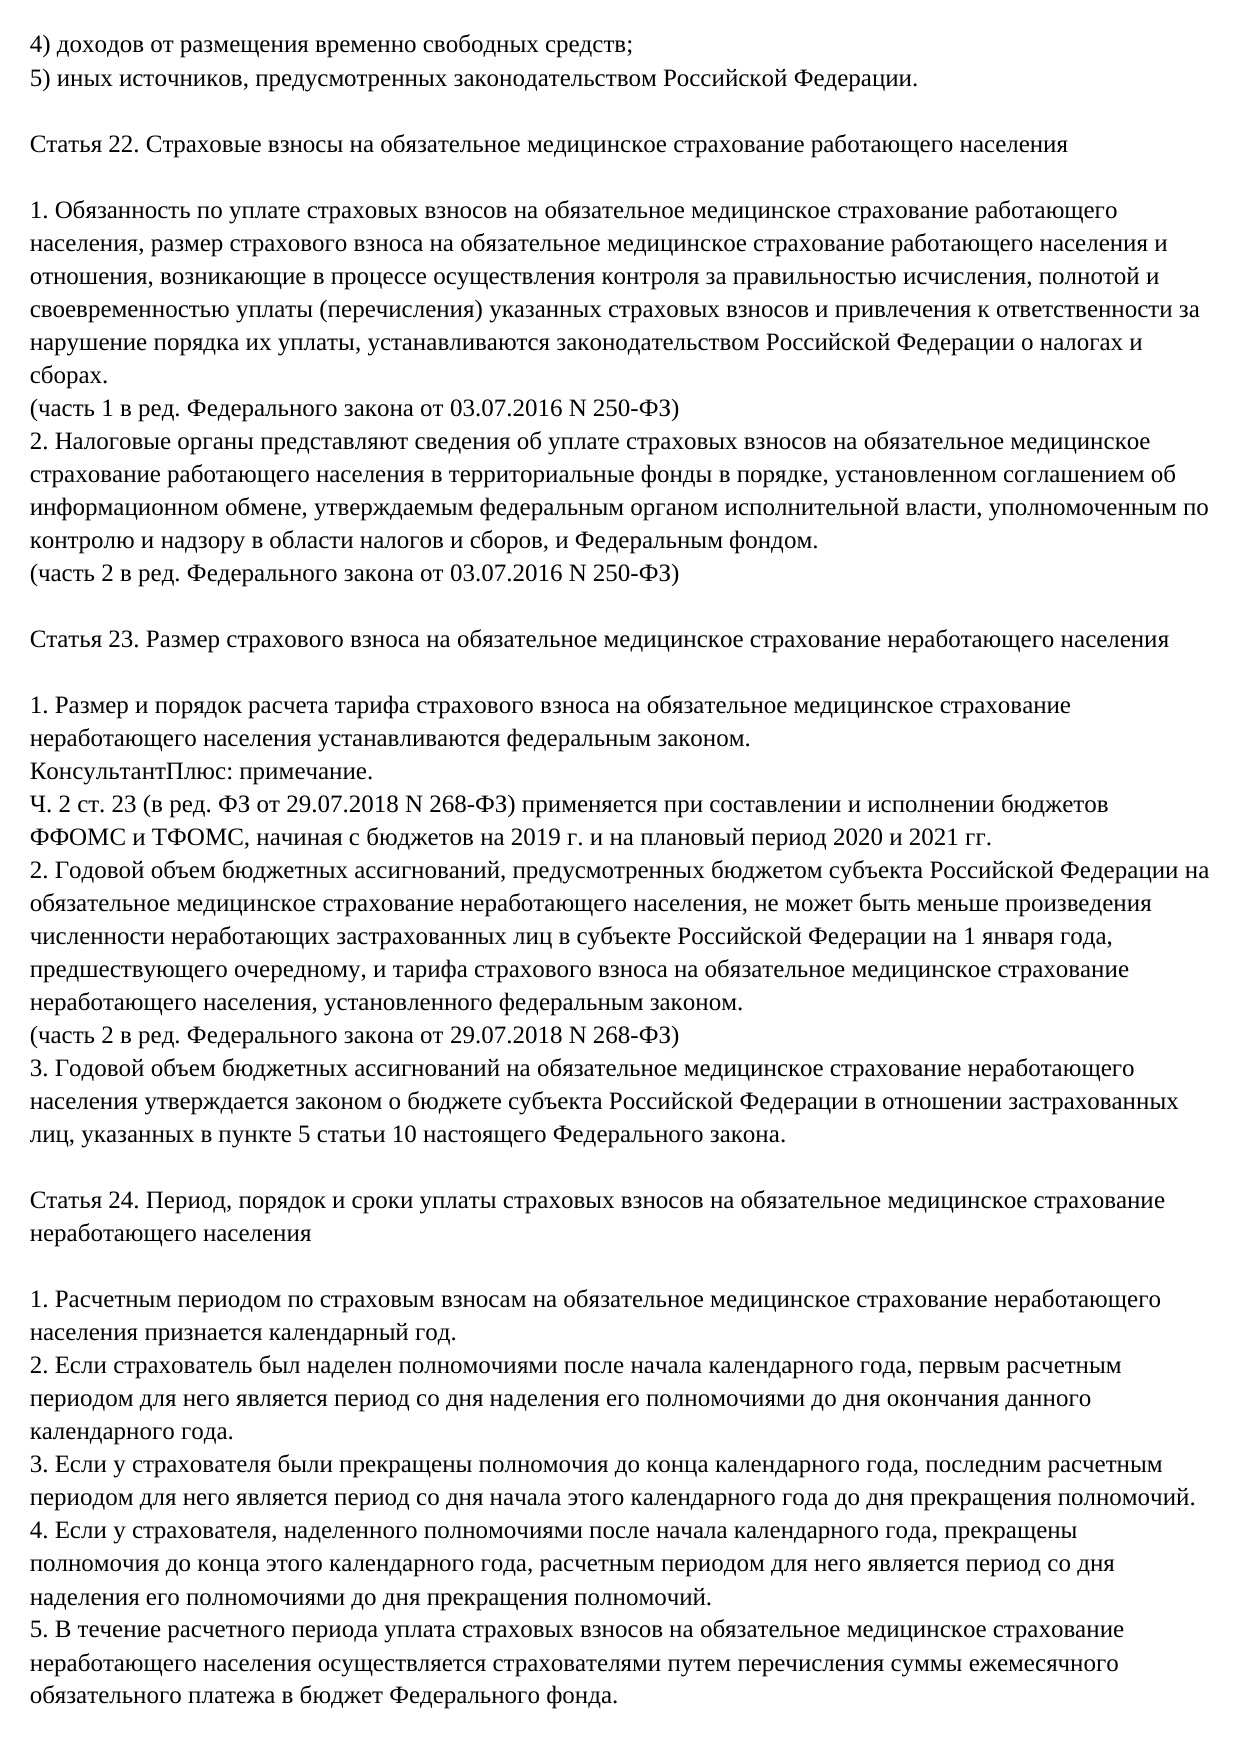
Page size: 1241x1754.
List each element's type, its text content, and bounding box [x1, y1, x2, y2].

text 3. Если у страхователя были прекращены полномочия до конца календарного года, последним расчетным периодом для него является период со дня начала этого календарного года до дня прекращения полномочий. [29, 1449, 1211, 1511]
text 3. Годовой объем бюджетных ассигнований на обязательное медицинское страхование неработающего населения утверждается законом о бюджете субъекта Российской Федерации в отношении застрахованных лиц, указанных в пункте 5 статьи 10 настоящего Федерального закона. [29, 1053, 1211, 1148]
text 1. Обязанность по уплате страховых взносов на обязательное медицинское страхование работающего населения, размер страхового взноса на обязательное медицинское страхование работающего населения и отношения, возникающие в процессе осуществления контроля за правильностью исчисления, полнотой и своевременностью уплаты (перечисления) указанных страховых взносов и привлечения к ответственности за нарушение порядка их уплаты, устанавливаются законодательством Российской Федерации о налогах и сборах. [29, 195, 1211, 388]
text (часть 1 в ред. Федерального закона от 03.07.2016 N 250-ФЗ) [29, 393, 1211, 422]
text 2. Если страхователь был наделен полномочиями после начала календарного года, первым расчетным периодом для него является период со дня наделения его полномочиями до дня окончания данного календарного года. [29, 1350, 1211, 1445]
text 4) доходов от размещения временно свободных средств; [29, 29, 1211, 58]
text 5. В течение расчетного периода уплата страховых взносов на обязательное медицинское страхование неработающего населения осуществляется страхователями путем перечисления суммы ежемесячного обязательного платежа в бюджет Федерального фонда. [29, 1614, 1211, 1709]
text 2. Годовой объем бюджетных ассигнований, предусмотренных бюджетом субъекта Российской Федерации на обязательное медицинское страхование неработающего населения, не может быть меньше произведения численности неработающих застрахованных лиц в субъекте Российской Федерации на 1 января года, предшествующего очередному, и тарифа страхового взноса на обязательное медицинское страхование неработающего населения, установленного федеральным законом. [29, 855, 1211, 1016]
text 1. Расчетным периодом по страховым взносам на обязательное медицинское страхование неработающего населения признается календарный год. [29, 1284, 1211, 1346]
text 4. Если у страхователя, наделенного полномочиями после начала календарного года, прекращены полномочия до конца этого календарного года, расчетным периодом для него является период со дня наделения его полномочиями до дня прекращения полномочий. [29, 1516, 1211, 1610]
text 2. Налоговые органы представляют сведения об уплате страховых взносов на обязательное медицинское страхование работающего населения в территориальные фонды в порядке, установленном соглашением об информационном обмене, утверждаемым федеральным органом исполнительной власти, уполномоченным по контролю и надзору в области налогов и сборов, и Федеральным фондом. [29, 426, 1211, 554]
text (часть 2 в ред. Федерального закона от 03.07.2016 N 250-ФЗ) [29, 558, 1211, 587]
text Статья 22. Страховые взносы на обязательное медицинское страхование работающего населения [29, 129, 1211, 157]
text 1. Размер и порядок расчета тарифа страхового взноса на обязательное медицинское страхование неработающего населения устанавливаются федеральным законом. [29, 690, 1211, 752]
text Ч. 2 ст. 23 (в ред. ФЗ от 29.07.2018 N 268-ФЗ) применяется при составлении и исполнении бюджетов ФФОМС и ТФОМС, начиная с бюджетов на 2019 г. и на плановый период 2020 и 2021 гг. [29, 789, 1211, 851]
text 5) иных источников, предусмотренных законодательством Российской Федерации. [29, 63, 1211, 91]
text (часть 2 в ред. Федерального закона от 29.07.2018 N 268-ФЗ) [29, 1020, 1211, 1049]
text Статья 24. Период, порядок и сроки уплаты страховых взносов на обязательное медицинское страхование неработающего населения [29, 1185, 1211, 1247]
text Статья 23. Размер страхового взноса на обязательное медицинское страхование неработающего населения [29, 624, 1211, 653]
text КонсультантПлюс: примечание. [29, 756, 1211, 785]
